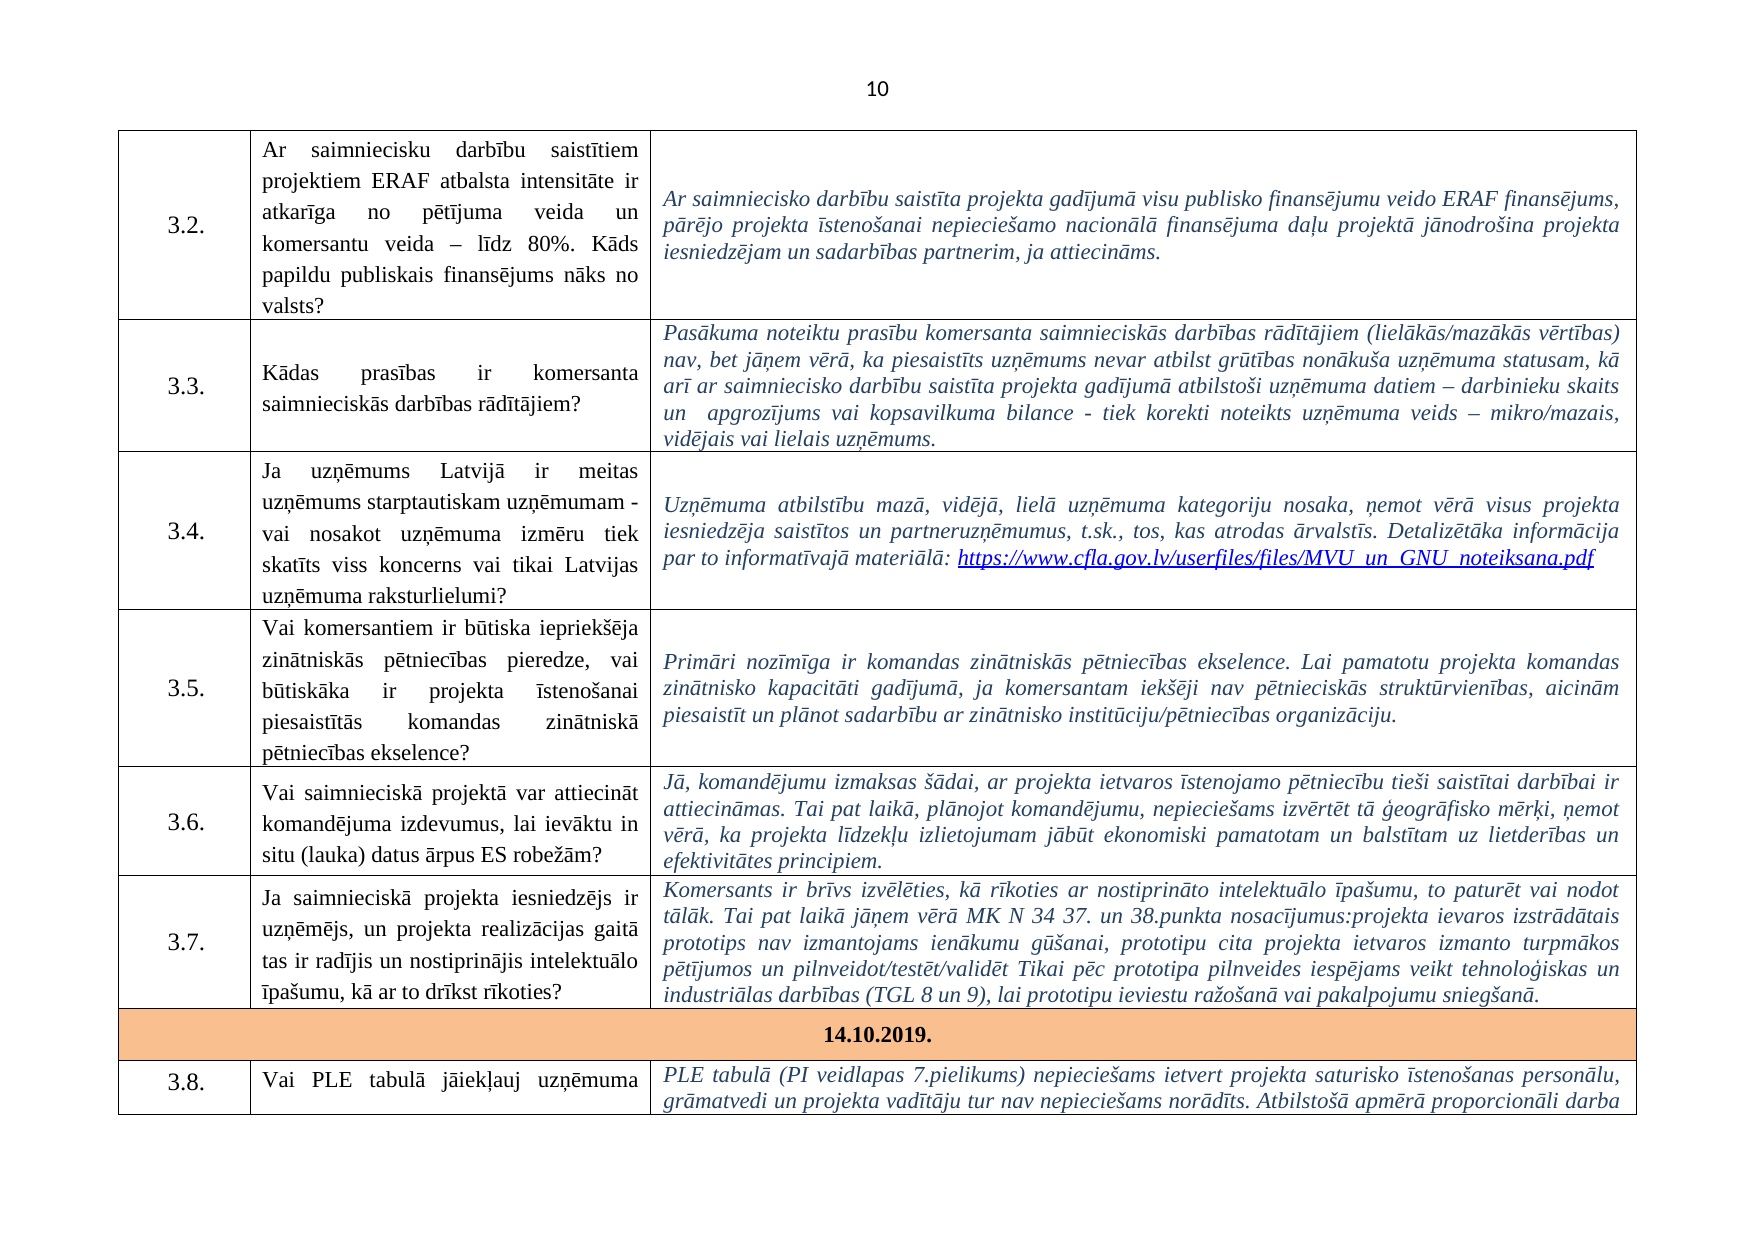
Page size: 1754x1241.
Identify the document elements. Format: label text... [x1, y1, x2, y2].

table_cell [119, 452, 250, 608]
table_cell Uzņēmuma atbilstību mazā, vidējā, lielā uzņēmuma kategoriju nosaka, ņemot vērā visus projekta iesniedzēja saistītos un partneruzņēmumus, t.sk., tos, kas atrodas ārvalstīs. Detalizētāka informācija par to informatīvajā materiālā: https://www.cfla.gov.lv/userfiles/files/MVU_un_GNU_noteiksana.pdf [651, 452, 1636, 608]
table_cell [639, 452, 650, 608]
table_cell 14.10.2019. [119, 1009, 1636, 1060]
table_cell [119, 320, 250, 451]
table_cell Ja saimnieciskā projekta iesniedzējs ir uzņēmējs, un projekta realizācijas gaitā tas ir radījis un nostiprinājis intelektuālo īpašumu, kā ar to drīkst rīkoties? [251, 876, 650, 1008]
table_cell Ar saimniecisko darbību saistīta projekta gadījumā visu publisko finansējumu veido ERAF finansējums, pārējo projekta īstenošanai nepieciešamo nacionālā finansējuma daļu projektā jānodrošina projekta iesniedzējam un sadarbības partnerim, ja attiecināms. [651, 131, 1636, 318]
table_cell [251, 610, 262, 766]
table_cell [119, 767, 250, 875]
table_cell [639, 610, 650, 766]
table_cell [119, 610, 250, 766]
table_cell [119, 876, 250, 1008]
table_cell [651, 1061, 1636, 1114]
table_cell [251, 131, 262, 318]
table_cell Komersants ir brīvs izvēlēties, kā rīkoties ar nostiprināto intelektuālo īpašumu, to paturēt vai nodot tālāk. Tai pat laikā jāņem vērā MK N 34 37. un 38.punkta nosacījumus:projekta ievaros izstrādātais prototips nav izmantojams ienākumu gūšanai, prototipu cita projekta ietvaros izmanto turpmākos pētījumos un pilnveidot/testēt/validēt Tikai pēc prototipa pilnveides iespējams veikt tehnoloģiskas un industriālas darbības (TGL 8 un 9), lai prototipu ieviestu ražošanā vai pakalpojumu sniegšanā. [651, 876, 1636, 1008]
table_cell Vai saimnieciskā projektā var attiecināt komandējuma izdevumus, lai ievāktu in situ (lauka) datus ārpus ES robežām? [251, 767, 650, 875]
table_cell Jā, komandējumu izmaksas šādai, ar projekta ietvaros īstenojamo pētniecību tieši saistītai darbībai ir attiecināmas. Tai pat laikā, plānojot komandējumu, nepieciešams izvērtēt tā ģeogrāfisko mērķi, ņemot vērā, ka projekta līdzekļu izlietojumam jābūt ekonomiski pamatotam un balstītam uz lietderības un efektivitātes principiem. [651, 767, 1636, 875]
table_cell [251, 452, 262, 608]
table_cell Pasākuma noteiktu prasību komersanta saimnieciskās darbības rādītājiem (lielākās/mazākās vērtības) nav, bet jāņem vērā, ka piesaistīts uzņēmums nevar atbilst grūtības nonākuša uzņēmuma statusam, kā arī ar saimniecisko darbību saistīta projekta gadījumā atbilstoši uzņēmuma datiem – darbinieku skaits un apgrozījums vai kopsavilkuma bilance - tiek korekti noteikts uzņēmuma veids – mikro/mazais, vidējais vai lielais uzņēmums. [651, 320, 1636, 451]
table_cell [119, 1061, 250, 1114]
table_cell Kādas prasības ir komersanta saimnieciskās darbības rādītājiem? [251, 320, 650, 451]
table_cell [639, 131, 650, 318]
table_cell Primāri nozīmīga ir komandas zinātniskās pētniecības ekselence. Lai pamatotu projekta komandas zinātnisko kapacitāti gadījumā, ja komersantam iekšēji nav pētnieciskās struktūrvienības, aicinām piesaistīt un plānot sadarbību ar zinātnisko institūciju/pētniecības organizāciju. [651, 610, 1636, 766]
table_cell [119, 131, 250, 318]
